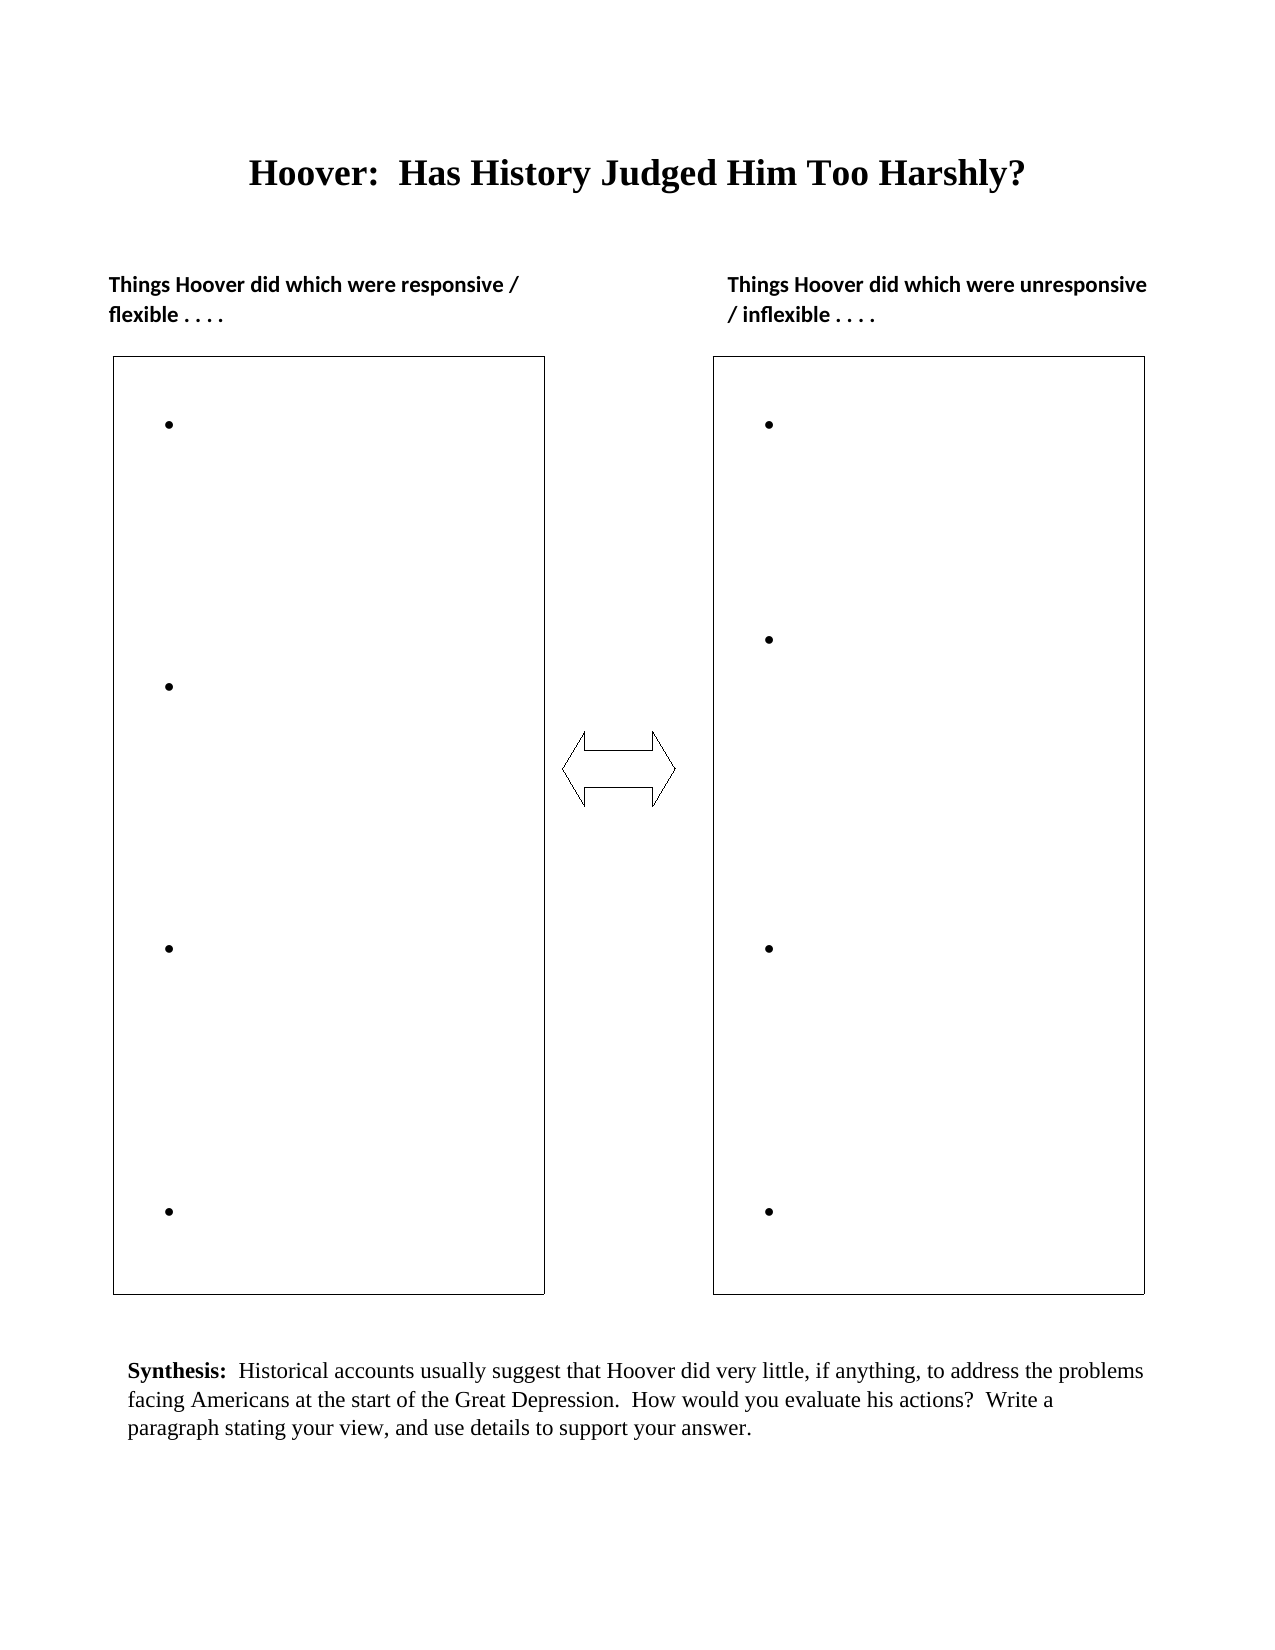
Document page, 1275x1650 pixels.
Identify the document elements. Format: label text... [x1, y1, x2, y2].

text Hoover: Has History Judged Him Too Harshly? [187, 150, 1087, 193]
